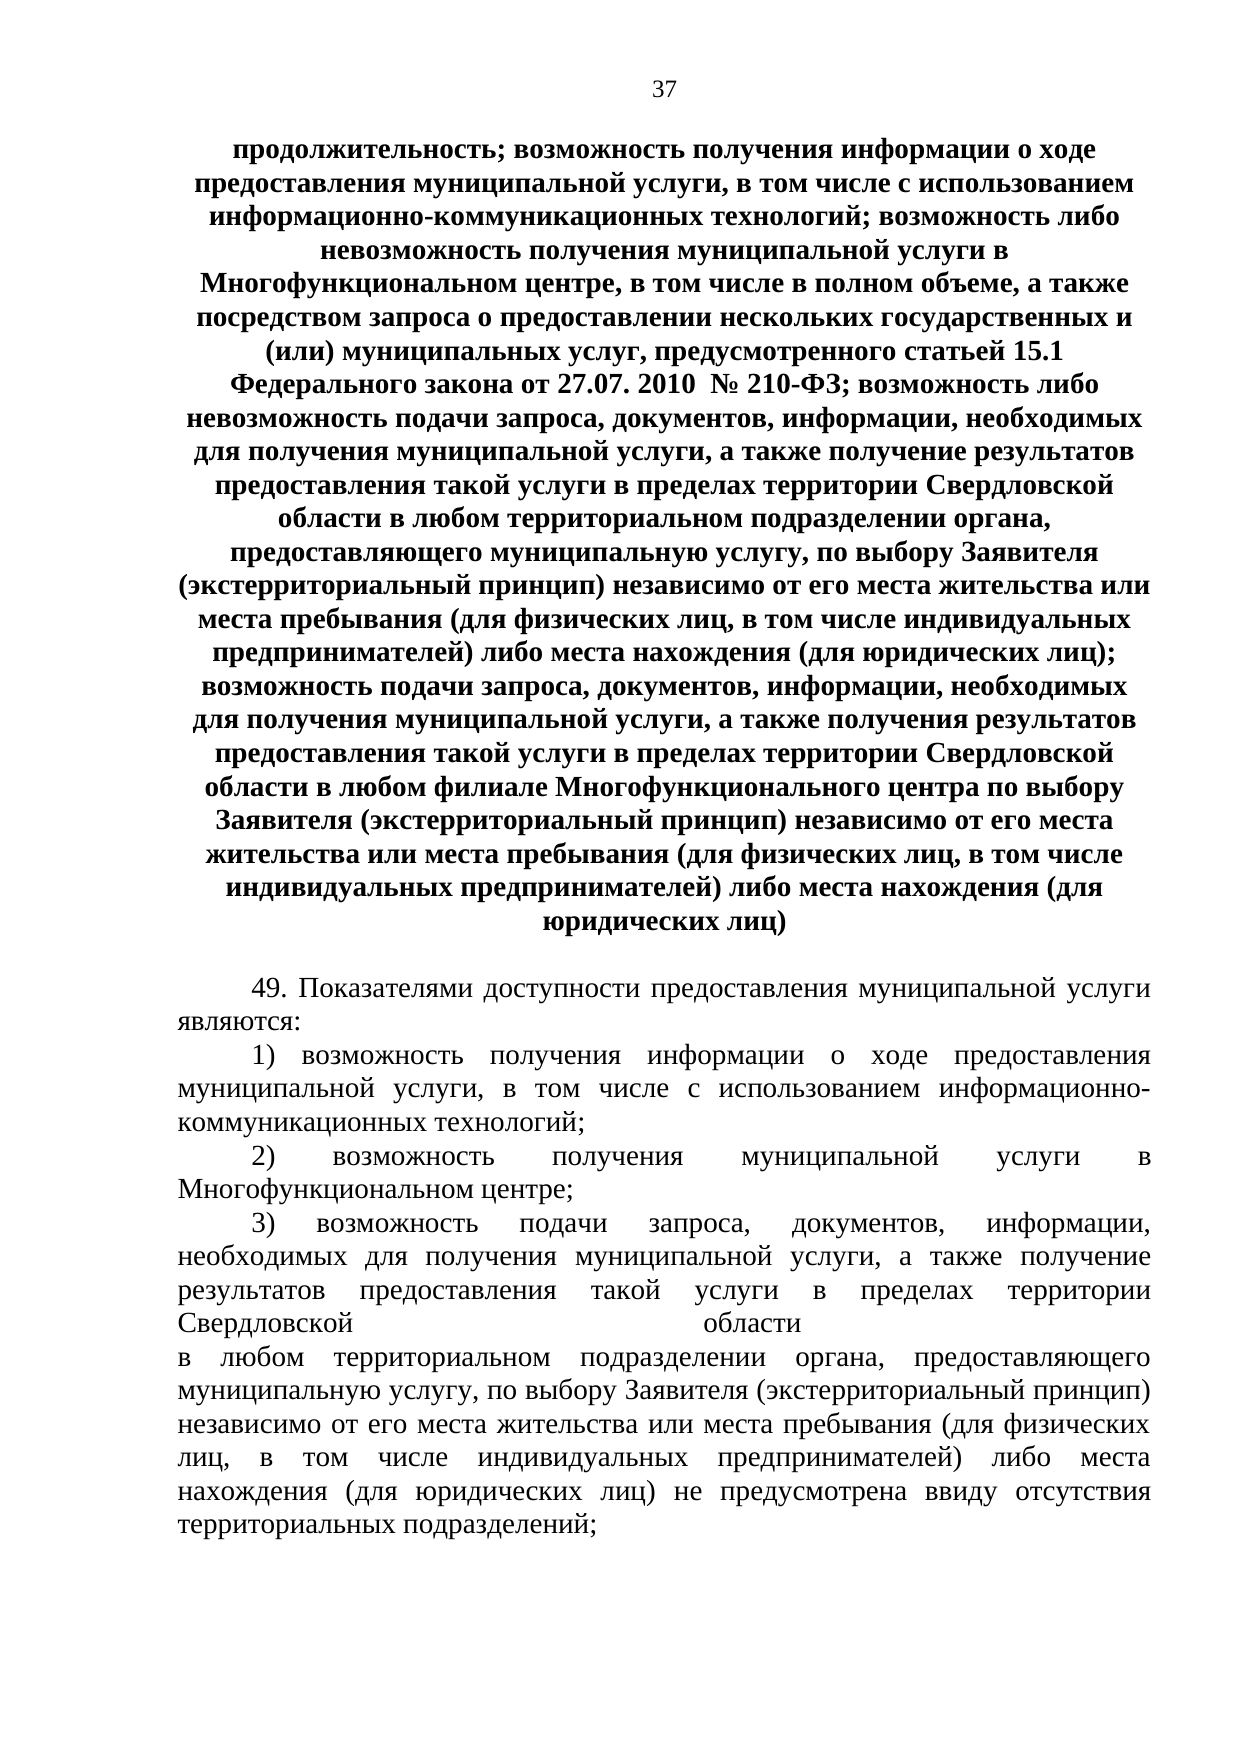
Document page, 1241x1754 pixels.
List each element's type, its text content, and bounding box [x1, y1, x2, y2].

list 3) возможность подачи запроса, документов, информации, необходимых для получения муниципальной услуги, а также получение результатов предоставления такой услуги в пределах территории Свердловской области в любом территориальном подразделении органа, предоставляющего муниципальную услугу, по выбору Заявителя (экстерриториальный принцип) независимо от его места жительства или места пребывания (для физических лиц, в том числе индивидуальных предпринимателей) либо места нахождения (для юридических лиц) не предусмотрена ввиду отсутствия территориальных подразделений; [177, 1205, 1152, 1540]
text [177, 131, 1152, 936]
text 1) возможность получения информации о ходе предоставления муниципальной услуги, в том числе с использованием информационно-коммуникационных технологий; [177, 1037, 1152, 1138]
text 49. Показателями доступности предоставления муниципальной услуги являются: [177, 970, 1152, 1037]
list 2) возможность получения муниципальной услуги в Многофункциональном центре; [177, 1138, 1152, 1205]
